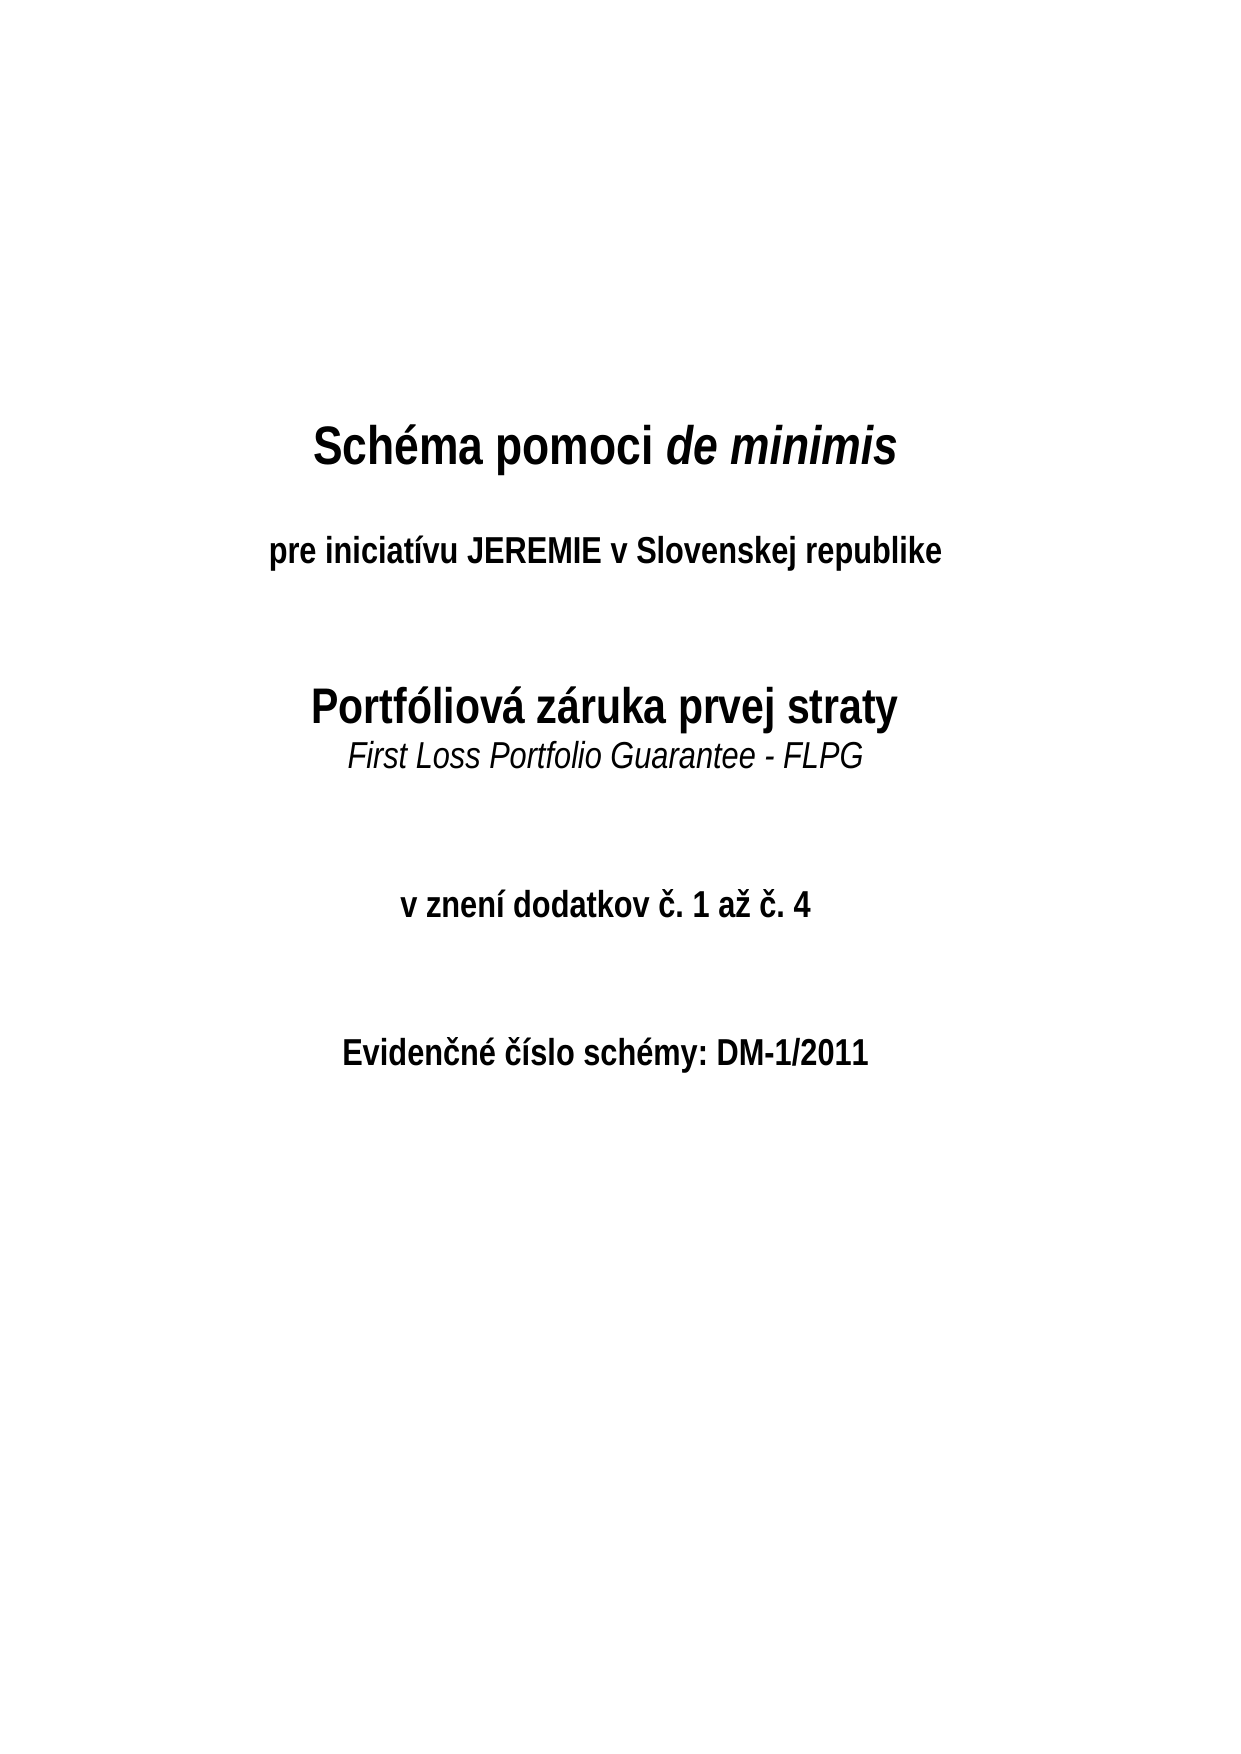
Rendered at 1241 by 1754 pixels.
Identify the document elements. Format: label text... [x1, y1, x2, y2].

text First Loss Portfolio Guarantee - FLPG [118, 734, 1092, 777]
text pre iniciatívu JEREMIE v Slovenskej republike [118, 528, 1092, 571]
text Portfóliová záruka prvej straty [118, 676, 1092, 734]
text Schéma pomoci de minimis [118, 413, 1092, 476]
text Evidenčné číslo schémy: DM-1/2011 [118, 1030, 1092, 1073]
text v znení dodatkov č. 1 až č. 4 [118, 882, 1092, 925]
